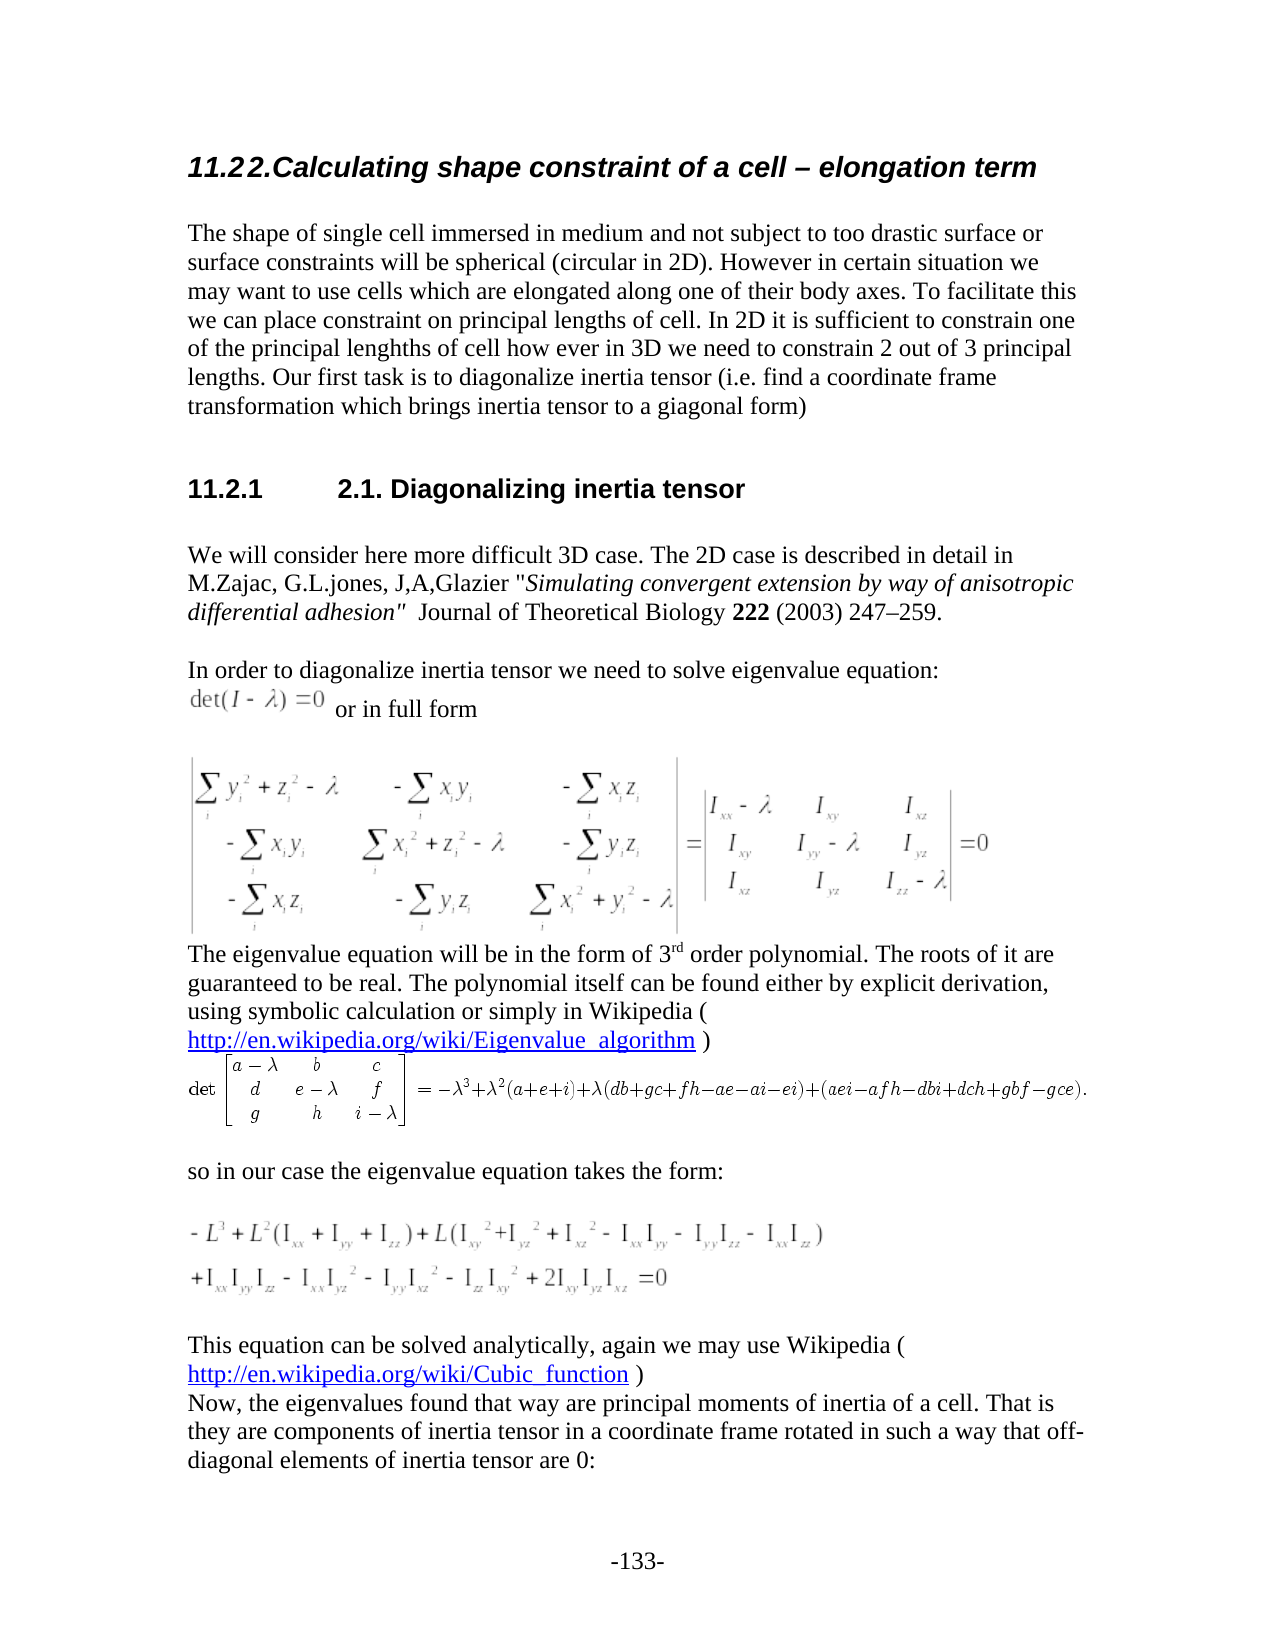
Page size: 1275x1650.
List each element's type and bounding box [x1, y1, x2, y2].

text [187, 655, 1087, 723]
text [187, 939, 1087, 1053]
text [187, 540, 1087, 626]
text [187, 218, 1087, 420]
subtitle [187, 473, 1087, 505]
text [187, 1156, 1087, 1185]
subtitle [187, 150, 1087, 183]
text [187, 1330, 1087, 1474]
picture [187, 1053, 1088, 1128]
